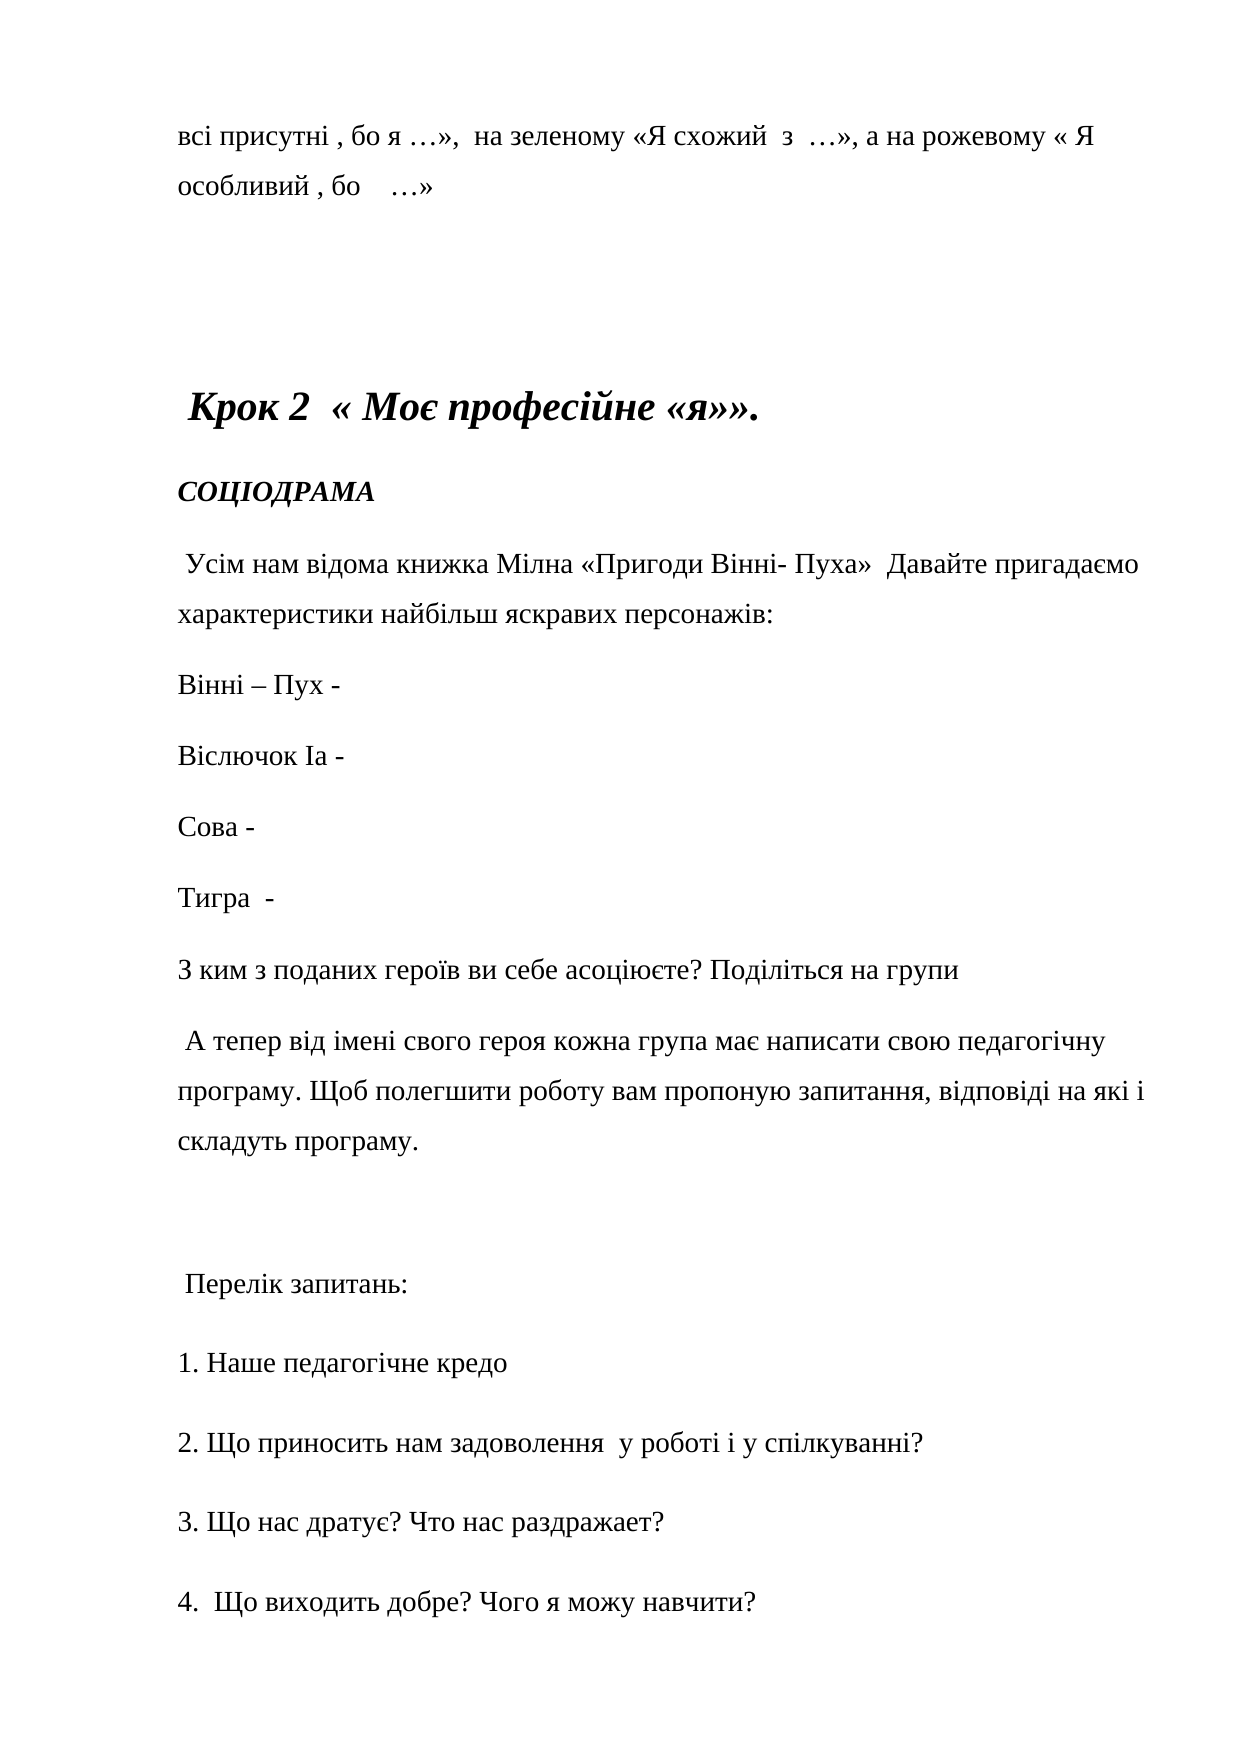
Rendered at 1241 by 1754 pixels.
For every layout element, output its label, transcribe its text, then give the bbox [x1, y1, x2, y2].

text Сова - [177, 809, 1152, 843]
text З ким з поданих героїв ви себе асоціюєте? Поділіться на групи [177, 952, 1152, 985]
text Усім нам відома книжка Мілна «Пригоди Вінні- Пуха» Давайте пригадаємо характеристики найбільш яскравих персонажів: [177, 546, 1152, 629]
text 4. Що виходить добре? Чого я можу навчити? [177, 1584, 1152, 1617]
text 2. Що приносить нам задоволення у роботі і у спілкуванні? [177, 1425, 1152, 1458]
text Крок 2 « Моє професійне «я»». [177, 382, 1152, 430]
text Тигра - [177, 881, 1152, 914]
text А тепер від імені свого героя кожна група має написати свою педагогічну програму. Щоб полегшити роботу вам пропоную запитання, відповіді на які і складуть програму. [177, 1023, 1152, 1157]
text 3. Що нас дратує? Что нас раздражает? [177, 1504, 1152, 1538]
text Віслючок Іа - [177, 738, 1152, 772]
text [177, 118, 1152, 202]
text Вінні – Пух - [177, 667, 1152, 701]
text Перелік запитань: [177, 1266, 1152, 1299]
text 1. Наше педагогічне кредо [177, 1345, 1152, 1379]
text СОЦІОДРАМА [177, 474, 1152, 508]
